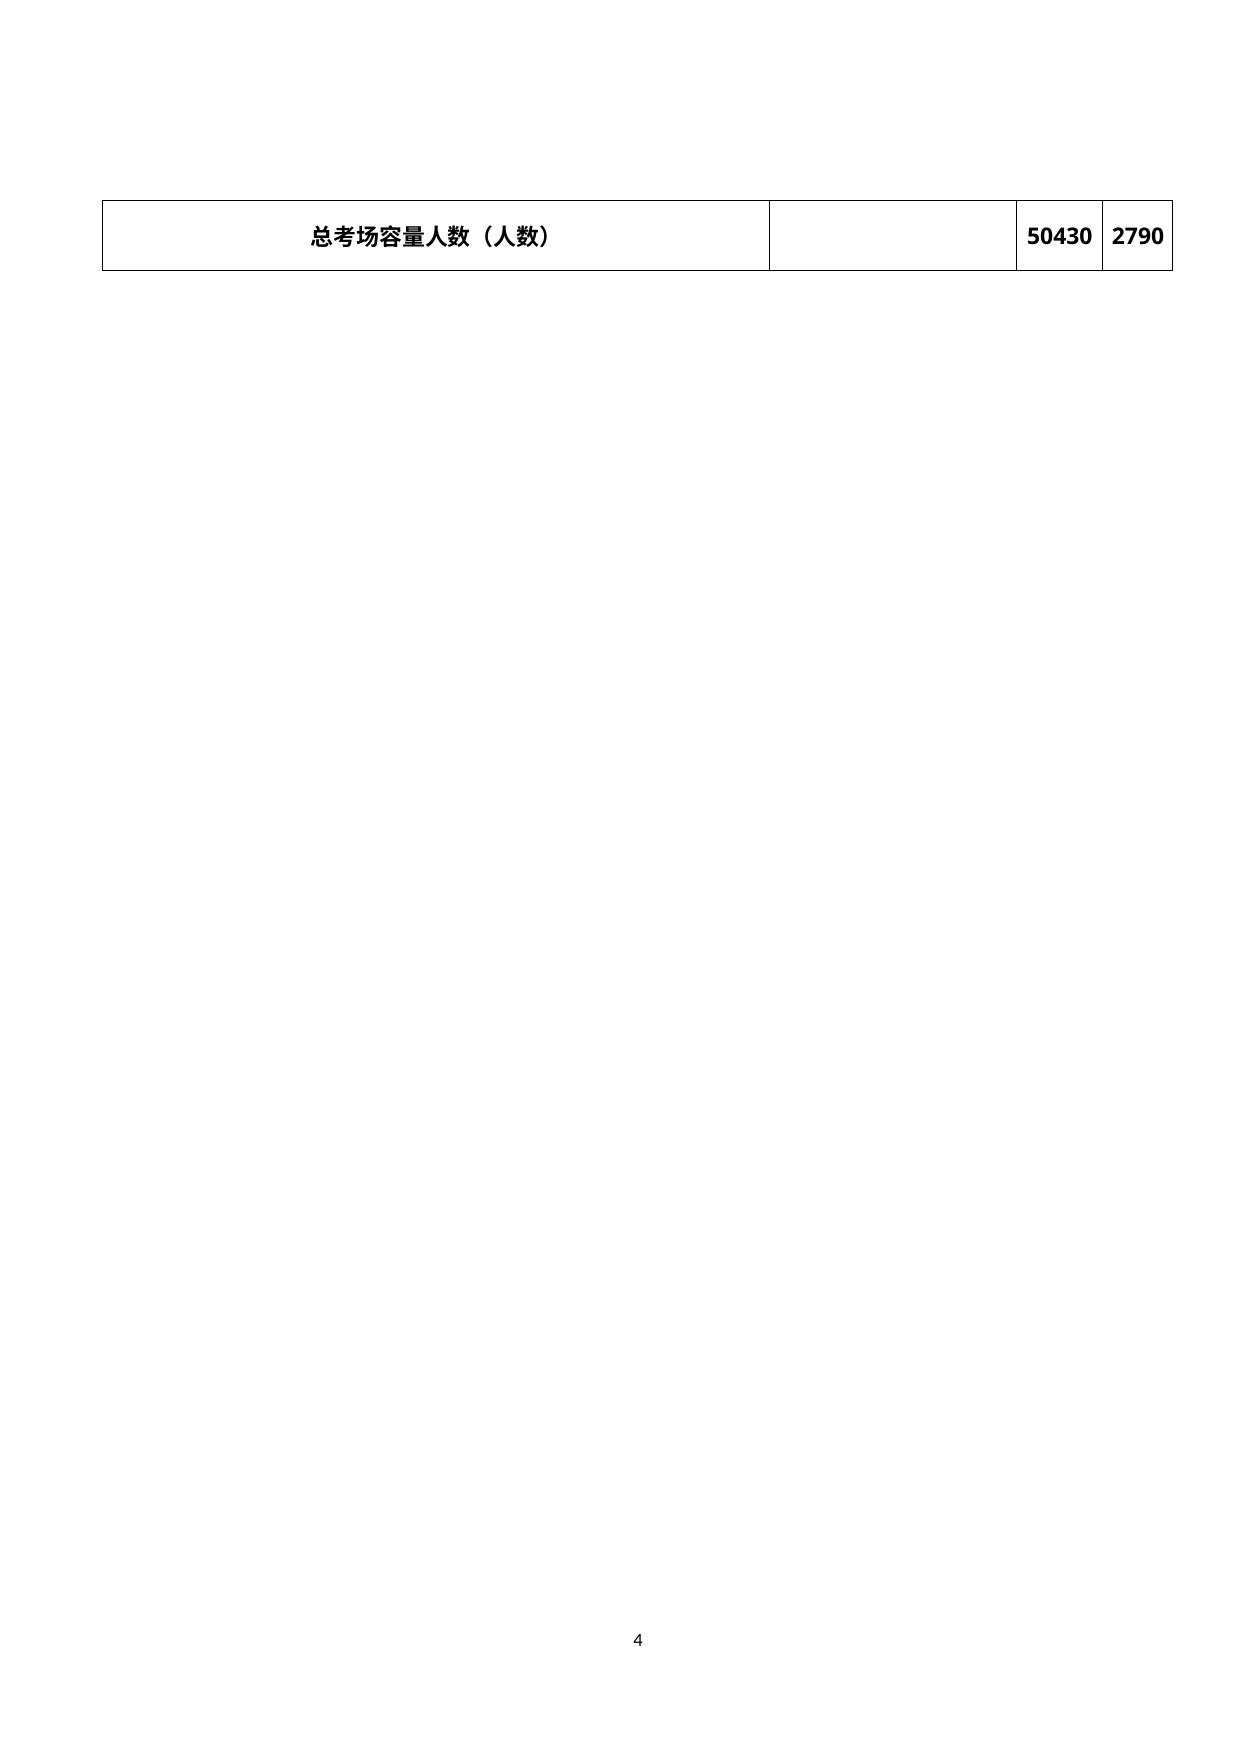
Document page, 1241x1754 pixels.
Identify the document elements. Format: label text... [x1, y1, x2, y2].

table_cell 总考场容量人数（人数） [103, 201, 769, 269]
table_cell 2790 [1103, 201, 1172, 269]
table_cell 50430 [1017, 201, 1102, 269]
table_cell [770, 201, 1016, 269]
